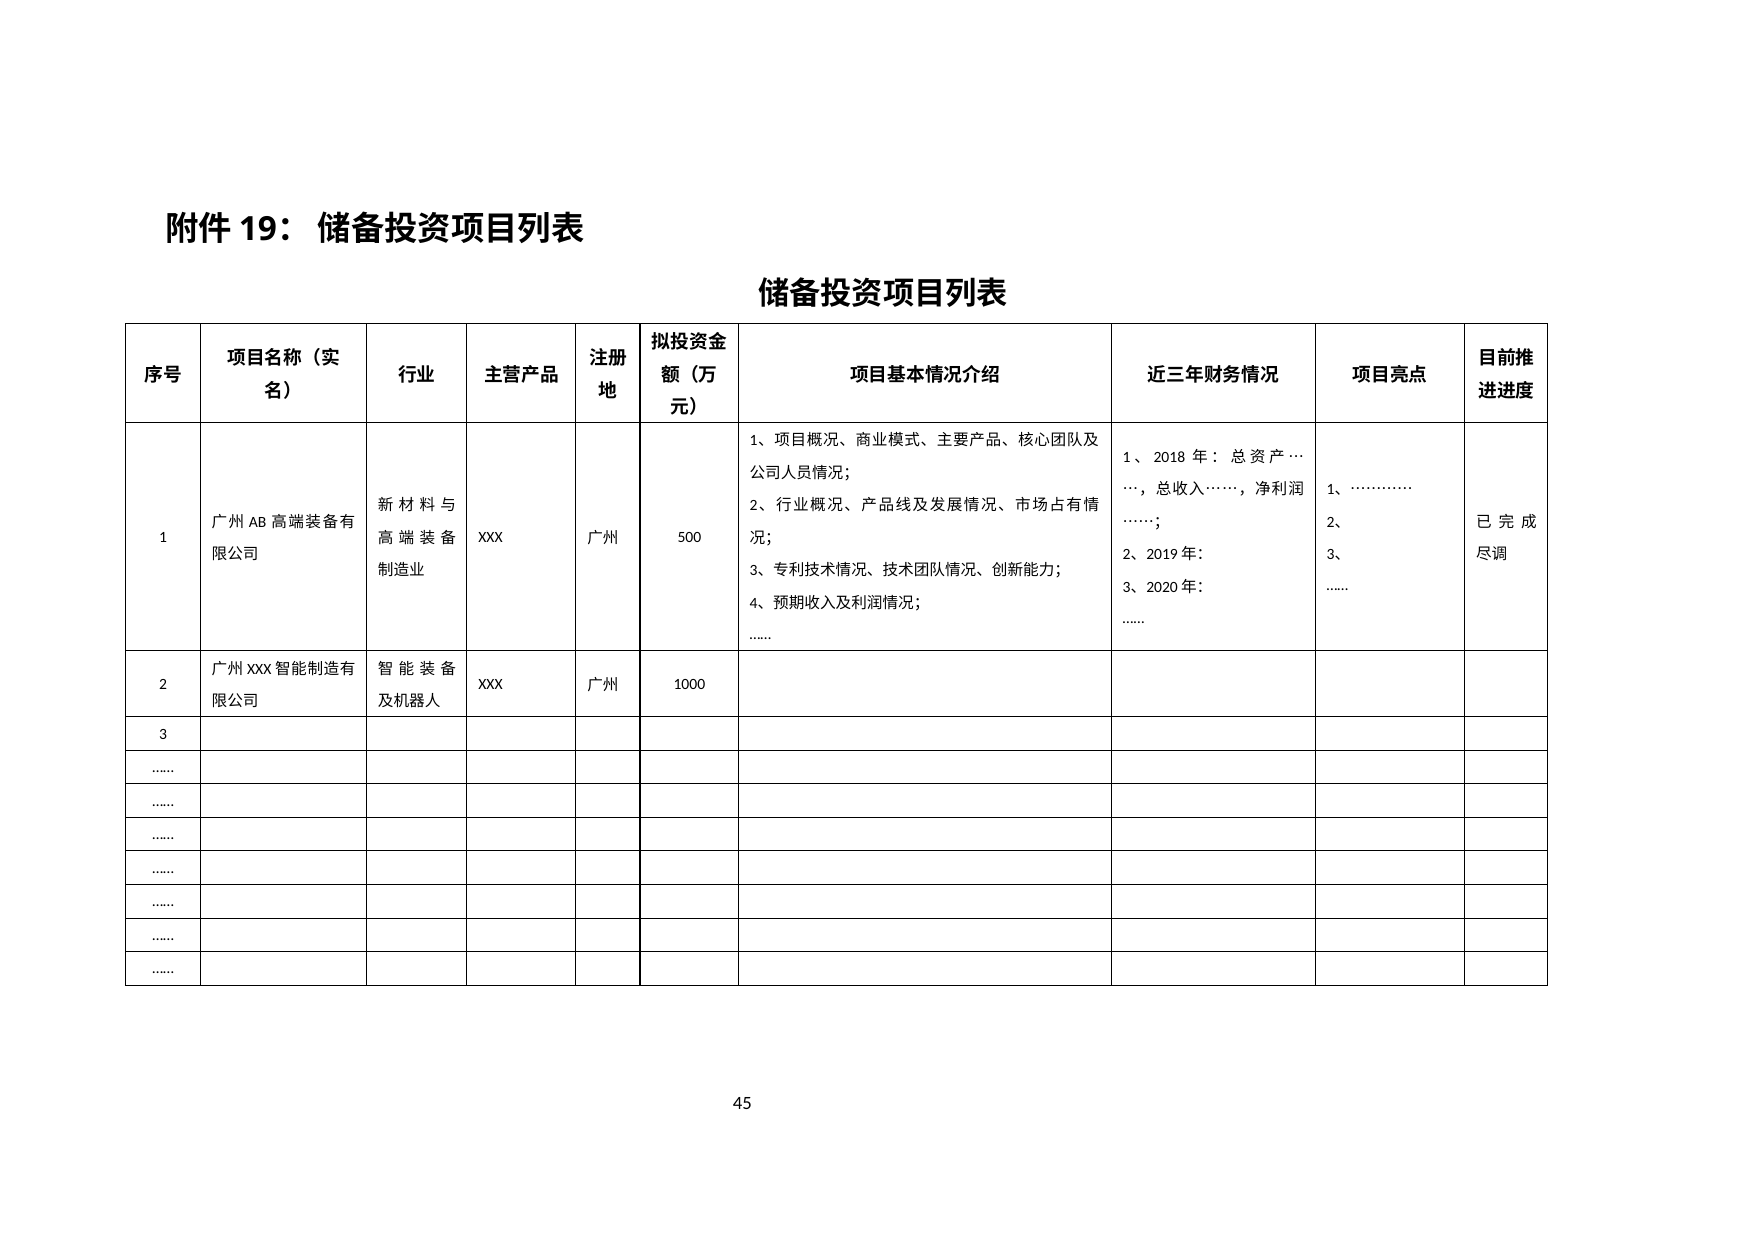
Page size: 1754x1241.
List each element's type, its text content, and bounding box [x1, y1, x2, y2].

table_cell [1112, 919, 1315, 951]
table_cell [576, 952, 639, 984]
table_cell [576, 784, 639, 817]
table_cell [1465, 919, 1547, 951]
table_cell 已完成尽调 [1465, 423, 1547, 650]
table_cell [641, 851, 738, 884]
table_cell …… [126, 818, 200, 850]
table_cell [1465, 952, 1547, 984]
table_header 主营产品 [467, 324, 575, 422]
table_cell …… [126, 952, 200, 984]
table_cell [1316, 952, 1464, 984]
table_cell [739, 784, 1111, 817]
table_header 序号 [126, 324, 200, 422]
table_cell [1465, 751, 1547, 783]
table_header 项目基本情况介绍 [739, 324, 1111, 422]
table_header 行业 [367, 324, 466, 422]
table_cell [367, 885, 466, 917]
table_cell [739, 651, 1111, 716]
table_header 项目亮点 [1316, 324, 1464, 422]
table_cell [367, 919, 466, 951]
table_cell [576, 851, 639, 884]
table_cell [739, 717, 1111, 750]
table_cell [1316, 784, 1464, 817]
table_cell [576, 717, 639, 750]
table_cell [576, 818, 639, 850]
table_cell [641, 717, 738, 750]
table_cell 3 [126, 717, 200, 750]
table_cell 智能装备及机器人 [367, 651, 466, 716]
table_cell [641, 885, 738, 917]
table_cell [1316, 851, 1464, 884]
table_cell [467, 885, 575, 917]
table_cell [367, 952, 466, 984]
text 储备投资项目列表 [165, 258, 1600, 323]
table_cell XXX [467, 651, 575, 716]
table_cell 1、2018年：总资产……，总收入……，净利润……； 2、2019年： 3、2020年： …… [1112, 423, 1315, 650]
table_cell [367, 851, 466, 884]
table_cell [467, 952, 575, 984]
table_header 拟投资金额（万元） [641, 324, 738, 422]
table_cell [641, 751, 738, 783]
table_cell XXX [467, 423, 575, 650]
table_header 近三年财务情况 [1112, 324, 1315, 422]
table_cell …… [126, 851, 200, 884]
table_cell [1112, 818, 1315, 850]
table_cell [467, 751, 575, 783]
table_cell …… [126, 751, 200, 783]
table_cell 广州XXX智能制造有限公司 [201, 651, 366, 716]
table_cell [1112, 851, 1315, 884]
table_cell [1316, 717, 1464, 750]
table_cell [201, 851, 366, 884]
table_cell [739, 818, 1111, 850]
table_cell [367, 818, 466, 850]
table_cell [1316, 818, 1464, 850]
table_cell [739, 919, 1111, 951]
table_cell [1465, 851, 1547, 884]
table_cell [201, 717, 366, 750]
table_cell [739, 885, 1111, 917]
table_cell 广州AB高端装备有限公司 [201, 423, 366, 650]
table_cell [467, 919, 575, 951]
text 附件19： 储备投资项目列表 [165, 193, 1600, 258]
table_cell 500 [641, 423, 738, 650]
table_cell [1316, 751, 1464, 783]
table_cell [739, 952, 1111, 984]
table_cell [641, 952, 738, 984]
table_cell 广州 [576, 651, 639, 716]
table_cell 1 [126, 423, 200, 650]
table_cell [1465, 717, 1547, 750]
table_cell [1316, 885, 1464, 917]
table_cell …… [126, 885, 200, 917]
table_cell 1、项目概况、商业模式、主要产品、核心团队及公司人员情况； 2、行业概况、产品线及发展情况、市场占有情况； 3、专利技术情况、技术团队情况、创新能力； 4、预期收入及利润情况； …… [739, 423, 1111, 650]
table_cell [739, 851, 1111, 884]
table_cell [367, 751, 466, 783]
table_cell [1112, 784, 1315, 817]
table_cell [467, 784, 575, 817]
table_cell [201, 818, 366, 850]
table_cell [576, 751, 639, 783]
table_cell [1316, 919, 1464, 951]
table_cell [1112, 651, 1315, 716]
table_cell [1112, 885, 1315, 917]
table_cell [1465, 818, 1547, 850]
table_cell [1112, 717, 1315, 750]
table_cell [641, 919, 738, 951]
table_cell …… [126, 784, 200, 817]
table_cell [201, 751, 366, 783]
table_cell [201, 919, 366, 951]
table_cell [467, 717, 575, 750]
table_cell 2 [126, 651, 200, 716]
table_cell [1112, 952, 1315, 984]
table_cell [576, 885, 639, 917]
table_cell [1465, 651, 1547, 716]
table_cell [1316, 651, 1464, 716]
table_cell …… [126, 919, 200, 951]
table_cell [641, 818, 738, 850]
table_header 项目名称（实名） [201, 324, 366, 422]
table_cell [641, 784, 738, 817]
table_cell [739, 751, 1111, 783]
table_cell [367, 784, 466, 817]
table_cell 1、………… 2、 3、 …… [1316, 423, 1464, 650]
table_cell [576, 919, 639, 951]
table_cell 1000 [641, 651, 738, 716]
table_cell [1465, 885, 1547, 917]
table_cell [467, 818, 575, 850]
table_cell [1465, 784, 1547, 817]
table_cell 新材料与高端装备制造业 [367, 423, 466, 650]
table_cell [201, 784, 366, 817]
table_cell [201, 952, 366, 984]
table_cell [1112, 751, 1315, 783]
table_header 目前推进进度 [1465, 324, 1547, 422]
table_cell [367, 717, 466, 750]
table_cell [201, 885, 366, 917]
table_header 注册地 [576, 324, 639, 422]
table_cell [467, 851, 575, 884]
table_cell 广州 [576, 423, 639, 650]
